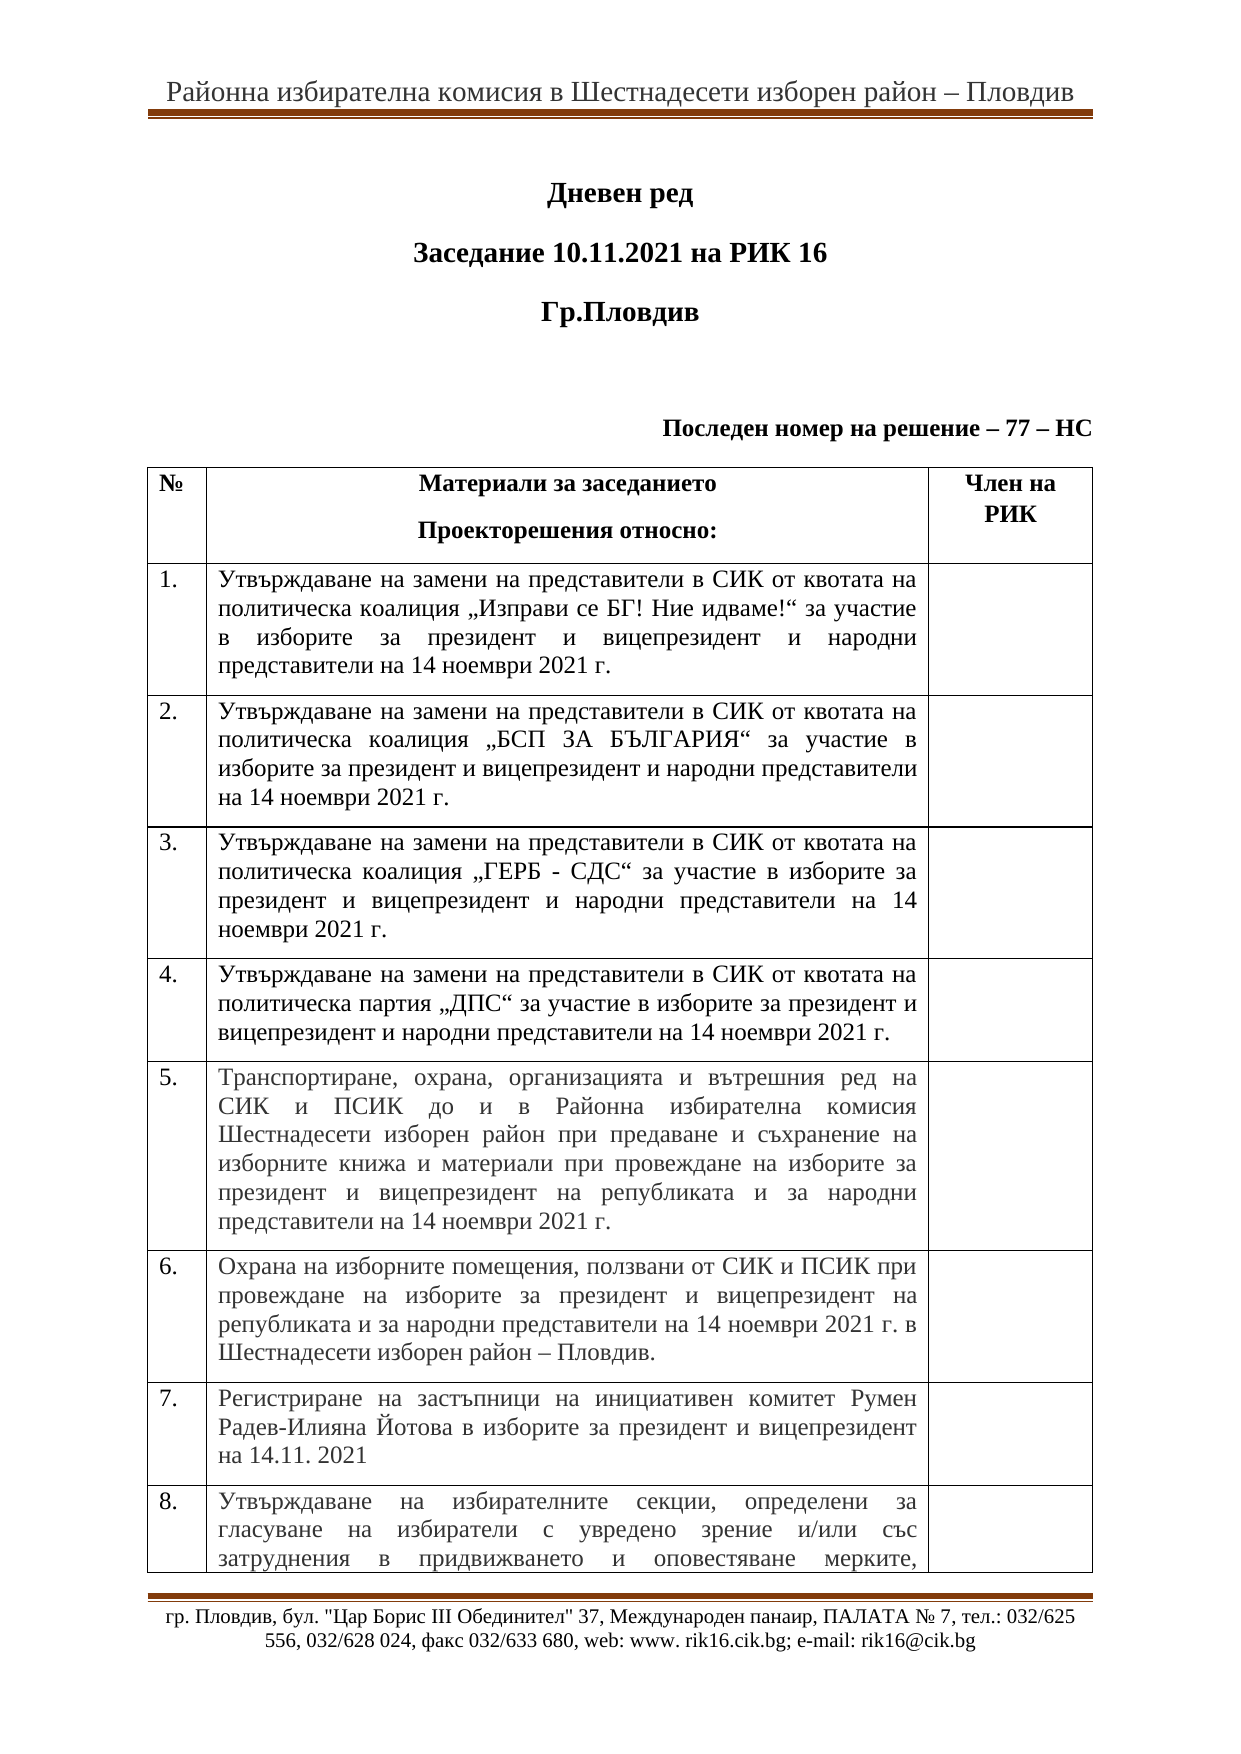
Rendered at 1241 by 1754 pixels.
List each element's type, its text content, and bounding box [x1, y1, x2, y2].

table_cell 4. [148, 959, 206, 1061]
table_cell 7. [148, 1383, 206, 1485]
table_header № [148, 468, 206, 563]
text Гр.Пловдив [148, 294, 1093, 328]
table_cell Регистриране на застъпници на инициативен комитет Румен Радев-Илияна Йотова в изборите за президент и вицепрезидент на 14.11. 2021 [207, 1383, 928, 1485]
table_cell 1. [148, 564, 206, 695]
table_cell Утвърждаване на замени на представители в СИК от квотата на политическа коалиция „Изправи се БГ! Ние идваме!“ за участие в изборите за президент и вицепрезидент и народни представители на 14 ноември 2021 г. [207, 564, 928, 695]
text Дневен ред [148, 176, 1093, 209]
table_cell Охрана на изборните помещения, ползвани от СИК и ПСИК при провеждане на изборите за президент и вицепрезидент на републиката и за народни представители на 14 ноември 2021 г. в Шестнадесети изборен район – Пловдив. [207, 1251, 928, 1382]
table_cell [929, 1383, 1092, 1485]
table_cell [929, 1486, 1092, 1572]
table_cell [929, 959, 1092, 1061]
table_cell [929, 696, 1092, 826]
table_cell Утвърждаване на замени на представители в СИК от квотата на политическа партия „ДПС“ за участие в изборите за президент и вицепрезидент и народни представители на 14 ноември 2021 г. [207, 959, 928, 1061]
table_cell [929, 1062, 1092, 1250]
table_cell [929, 1251, 1092, 1382]
table_cell 6. [148, 1251, 206, 1382]
table_header Член на РИК [929, 468, 1092, 563]
table_cell Транспортиране, охрана, организацията и вътрешния ред на СИК и ПСИК до и в Районна избирателна комисия Шестнадесети изборен район при предаване и съхранение на изборните книжа и материали при провеждане на изборите за президент и вицепрезидент на републиката и за народни представители на 14 ноември 2021 г. [207, 1062, 928, 1250]
table_cell Утвърждаване на замени на представители в СИК от квотата на политическа коалиция „ГЕРБ - СДС“ за участие в изборите за президент и вицепрезидент и народни представители на 14 ноември 2021 г. [207, 828, 928, 958]
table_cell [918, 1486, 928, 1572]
table_cell 5. [148, 1062, 206, 1250]
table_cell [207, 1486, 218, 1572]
text Последен номер на решение – 77 – НС [148, 413, 1093, 442]
text Заседание 10.11.2021 на РИК 16 [148, 235, 1093, 268]
table_cell Утвърждаване на замени на представители в СИК от квотата на политическа коалиция „БСП ЗА БЪЛГАРИЯ“ за участие в изборите за президент и вицепрезидент и народни представители на 14 ноември 2021 г. [207, 696, 928, 826]
table_cell 2. [148, 696, 206, 826]
table_header Материали за заседанието Проекторешения относно: [207, 468, 928, 563]
table_cell 3. [148, 828, 206, 958]
table_cell 8. [148, 1486, 206, 1572]
table_cell [929, 564, 1092, 695]
table_cell [929, 828, 1092, 958]
